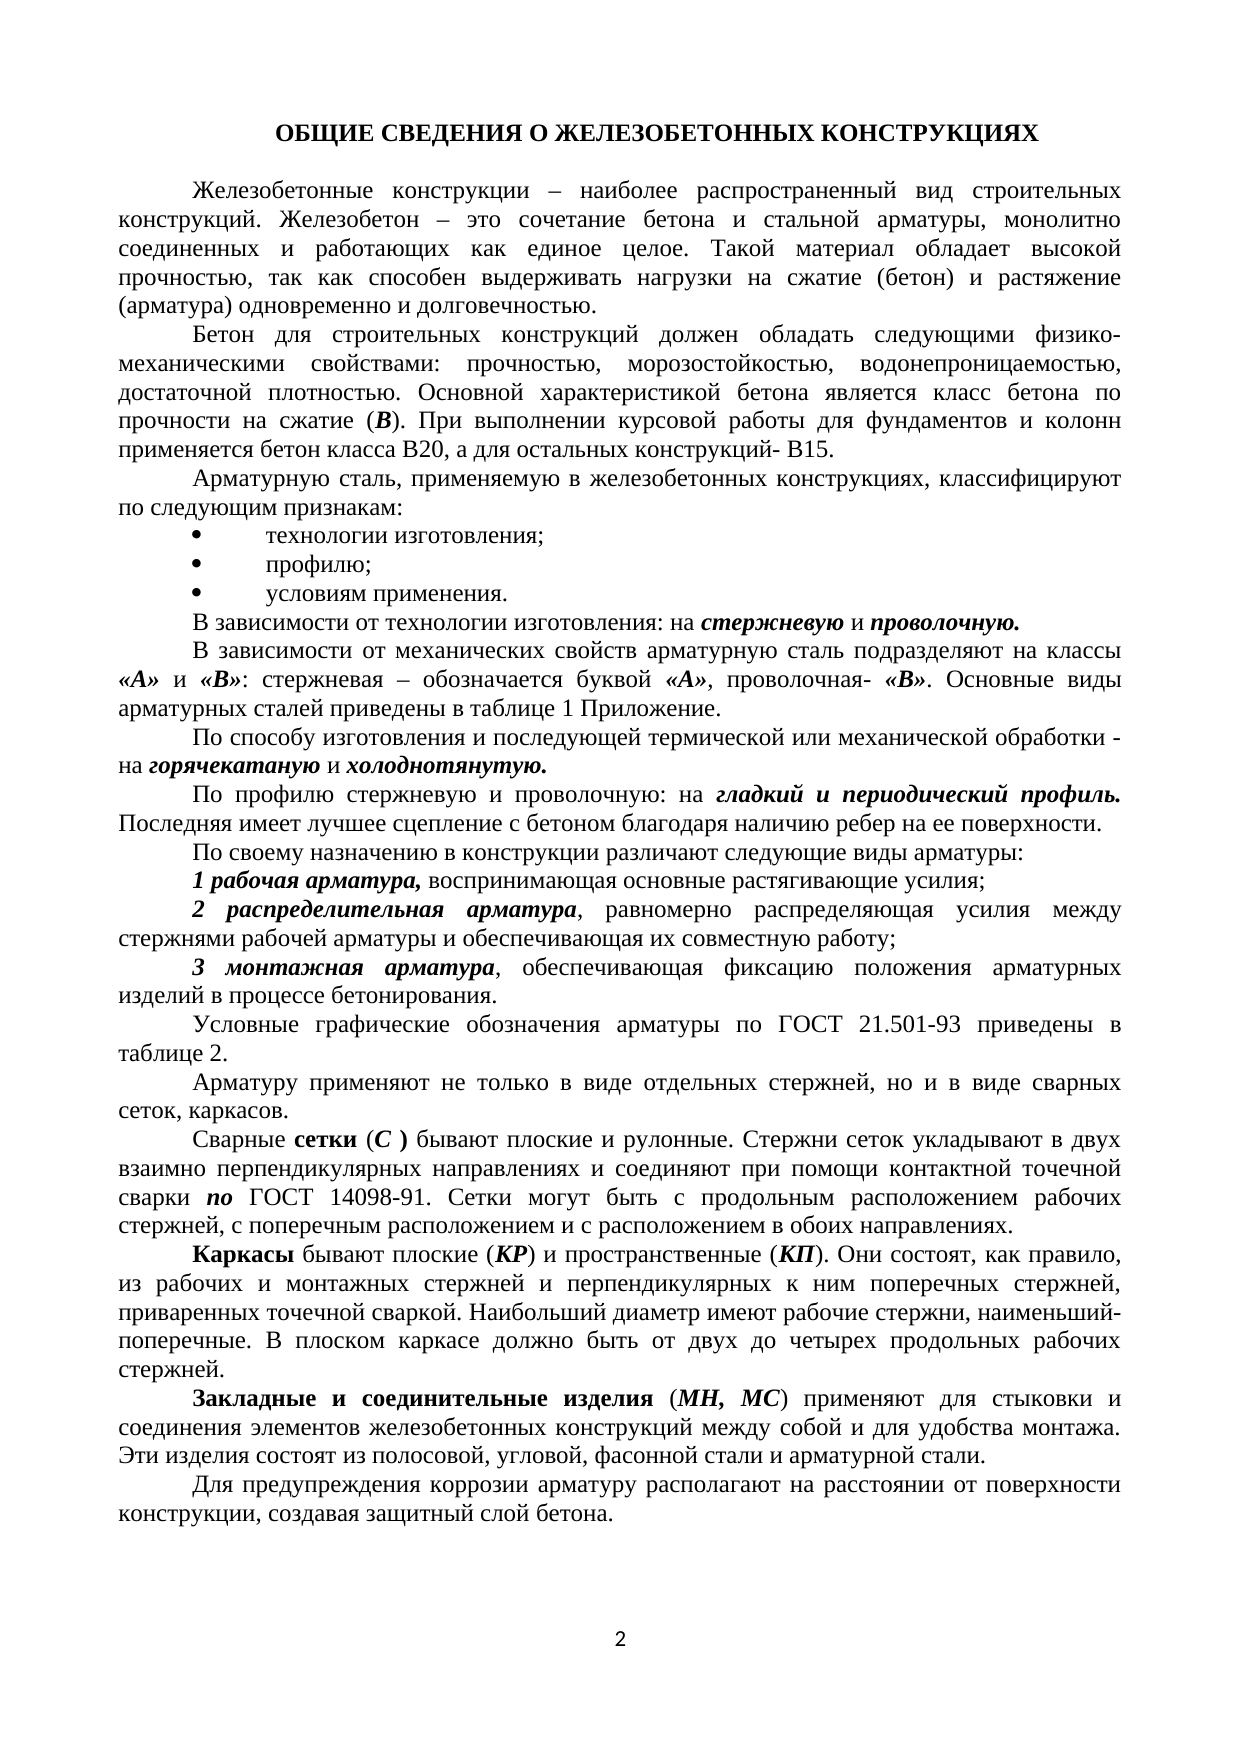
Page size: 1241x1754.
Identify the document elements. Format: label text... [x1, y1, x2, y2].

text 2 распределительная арматура, равномерно распределяющая усилия между стержнями рабочей арматуры и обеспечивающая их совместную работу; [118, 894, 1122, 952]
text В зависимости от механических свойств арматурную сталь подразделяют на классы «А» и «В»: стержневая – обозначается буквой «А», проволочная- «В». Основные виды арматурных сталей приведены в таблице 1 Приложение. [118, 636, 1122, 722]
text Сварные сетки (С ) бывают плоские и рулонные. Стержни сеток укладывают в двух взаимно перпендикулярных направлениях и соединяют при помощи контактной точечной сварки по ГОСТ 14098-91. Сетки могут быть с продольным расположением рабочих стержней, с поперечным расположением и с расположением в обоих направлениях. [118, 1124, 1122, 1239]
text 1 рабочая арматура, воспринимающая основные растягивающие усилия; [118, 866, 1122, 894]
text Арматуру применяют не только в виде отдельных стержней, но и в виде сварных сеток, каркасов. [118, 1067, 1122, 1124]
text По своему назначению в конструкции различают следующие виды арматуры: [118, 837, 1122, 866]
text 3 монтажная арматура, обеспечивающая фиксацию положения арматурных изделий в процессе бетонирования. [118, 952, 1122, 1009]
text Закладные и соединительные изделия (МН, МС) применяют для стыковки и соединения элементов железобетонных конструкций между собой и для удобства монтажа. Эти изделия состоят из полосовой, угловой, фасонной стали и арматурной стали. [118, 1383, 1122, 1469]
list профилю; [118, 549, 1122, 578]
text В зависимости от технологии изготовления: на стержневую и проволочную. [118, 607, 1122, 636]
text Арматурную сталь, применяемую в железобетонных конструкциях, классифицируют по следующим признакам: [118, 463, 1122, 521]
text По способу изготовления и последующей термической или механической обработки - на горячекатаную и холоднотянутую. [118, 722, 1122, 779]
text Бетон для строительных конструкций должен обладать следующими физико-механическими свойствами: прочностью, морозостойкостью, водонепроницаемостью, достаточной плотностью. Основной характеристикой бетона является класс бетона по прочности на сжатие (В). При выполнении курсовой работы для фундаментов и колонн применяется бетон класса В20, а для остальных конструкций- В15. [118, 319, 1122, 463]
list технологии изготовления; [118, 521, 1122, 549]
list условиям применения. [118, 578, 1122, 607]
text ОБЩИЕ СВЕДЕНИЯ О ЖЕЛЕЗОБЕТОННЫХ КОНСТРУКЦИЯХ [118, 118, 1122, 147]
text Железобетонные конструкции – наиболее распространенный вид строительных конструкций. Железобетон – это сочетание бетона и стальной арматуры, монолитно соединенных и работающих как единое целое. Такой материал обладает высокой прочностью, так как способен выдерживать нагрузки на сжатие (бетон) и растяжение (арматура) одновременно и долговечностью. [118, 176, 1122, 319]
text Каркасы бывают плоские (КР) и пространственные (КП). Они состоят, как правило, из рабочих и монтажных стержней и перпендикулярных к ним поперечных стержней, приваренных точечной сваркой. Наибольший диаметр имеют рабочие стержни, наименьший- поперечные. В плоском каркасе должно быть от двух до четырех продольных рабочих стержней. [118, 1239, 1122, 1383]
text По профилю стержневую и проволочную: на гладкий и периодический профиль. Последняя имеет лучшее сцепление с бетоном благодаря наличию ребер на ее поверхности. [118, 779, 1122, 837]
text Условные графические обозначения арматуры по ГОСТ 21.501-93 приведены в таблице 2. [118, 1009, 1122, 1067]
text Для предупреждения коррозии арматуру располагают на расстоянии от поверхности конструкции, создавая защитный слой бетона. [118, 1469, 1122, 1527]
